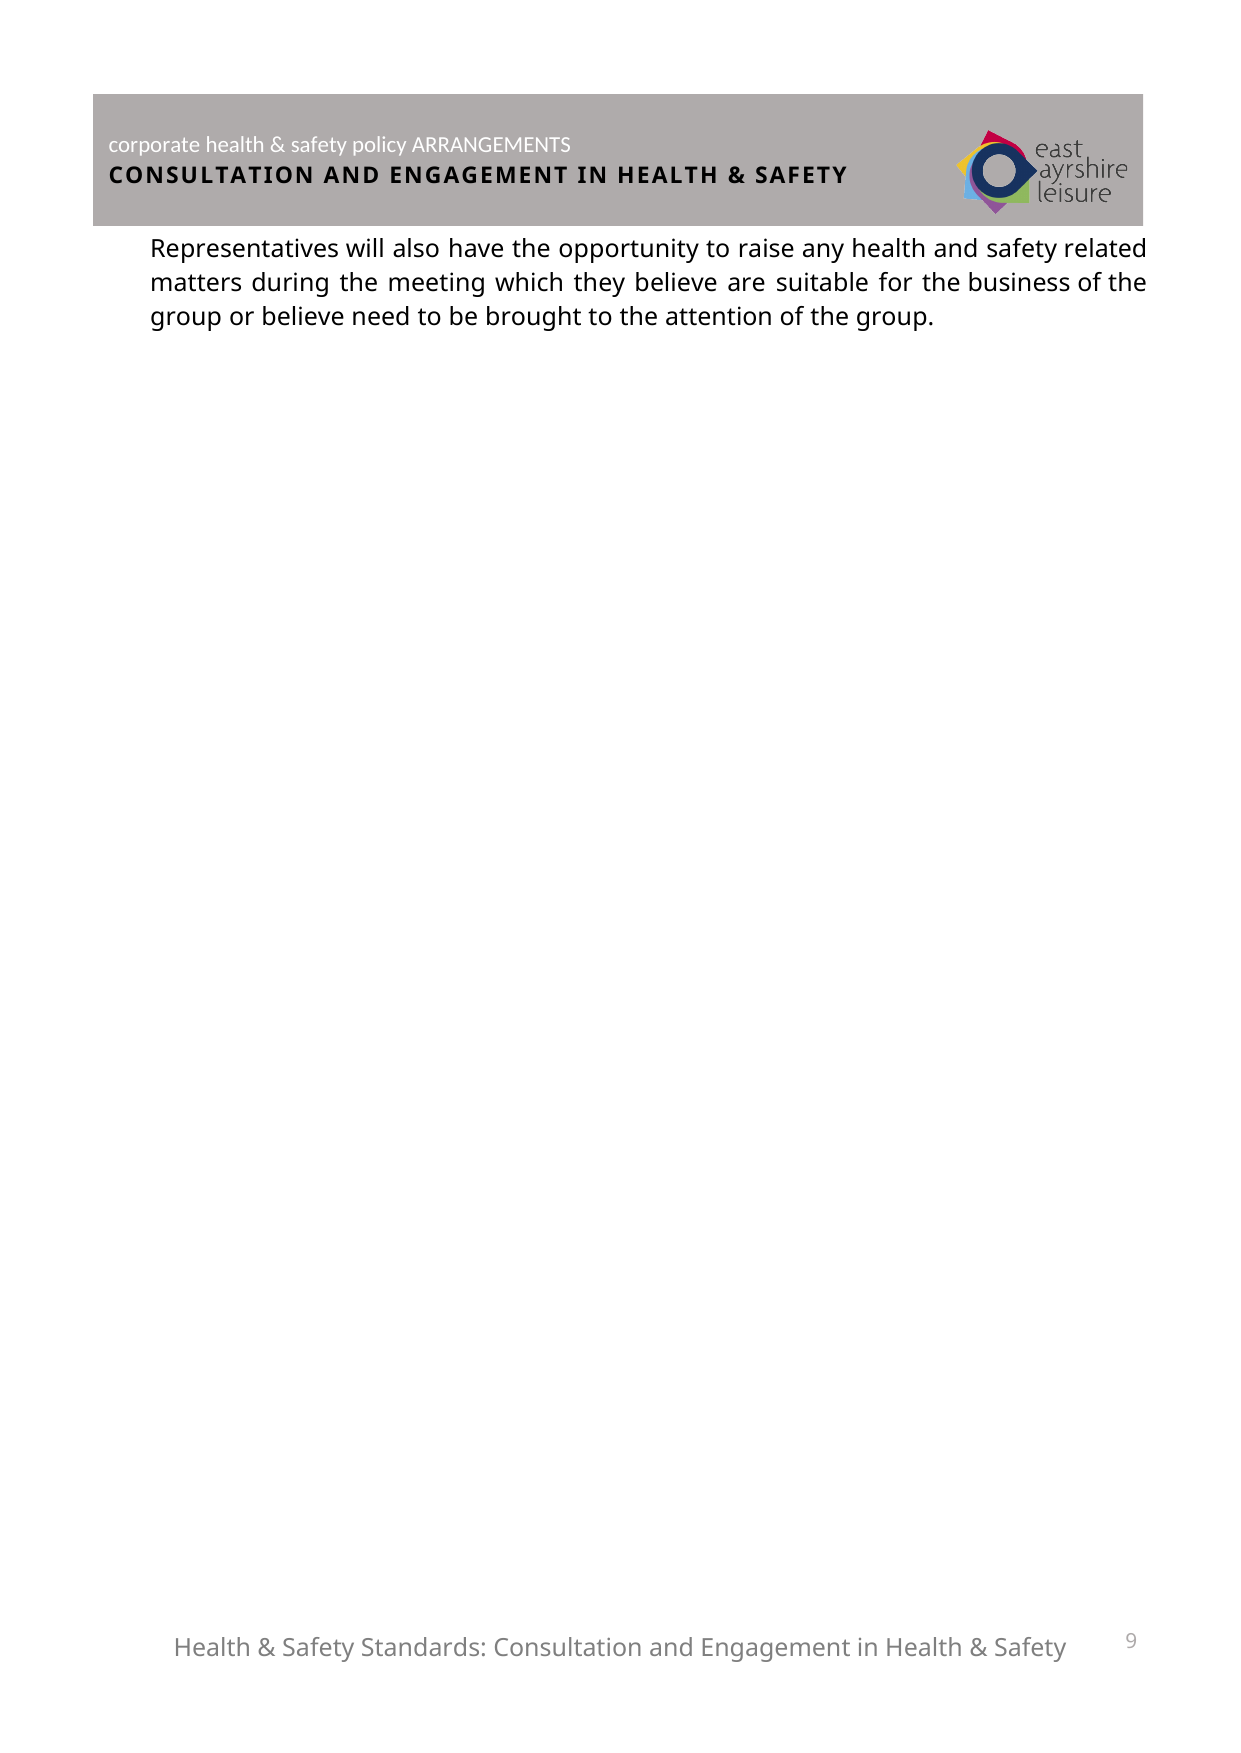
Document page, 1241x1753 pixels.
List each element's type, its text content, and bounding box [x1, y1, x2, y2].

picture [956, 130, 1128, 214]
text Representatives will also have the opportunity to raise any health and safety related matters during the meeting which they believe are suitable for the business of the group or believe need to be brought to the attention of the group. [150, 231, 1147, 333]
